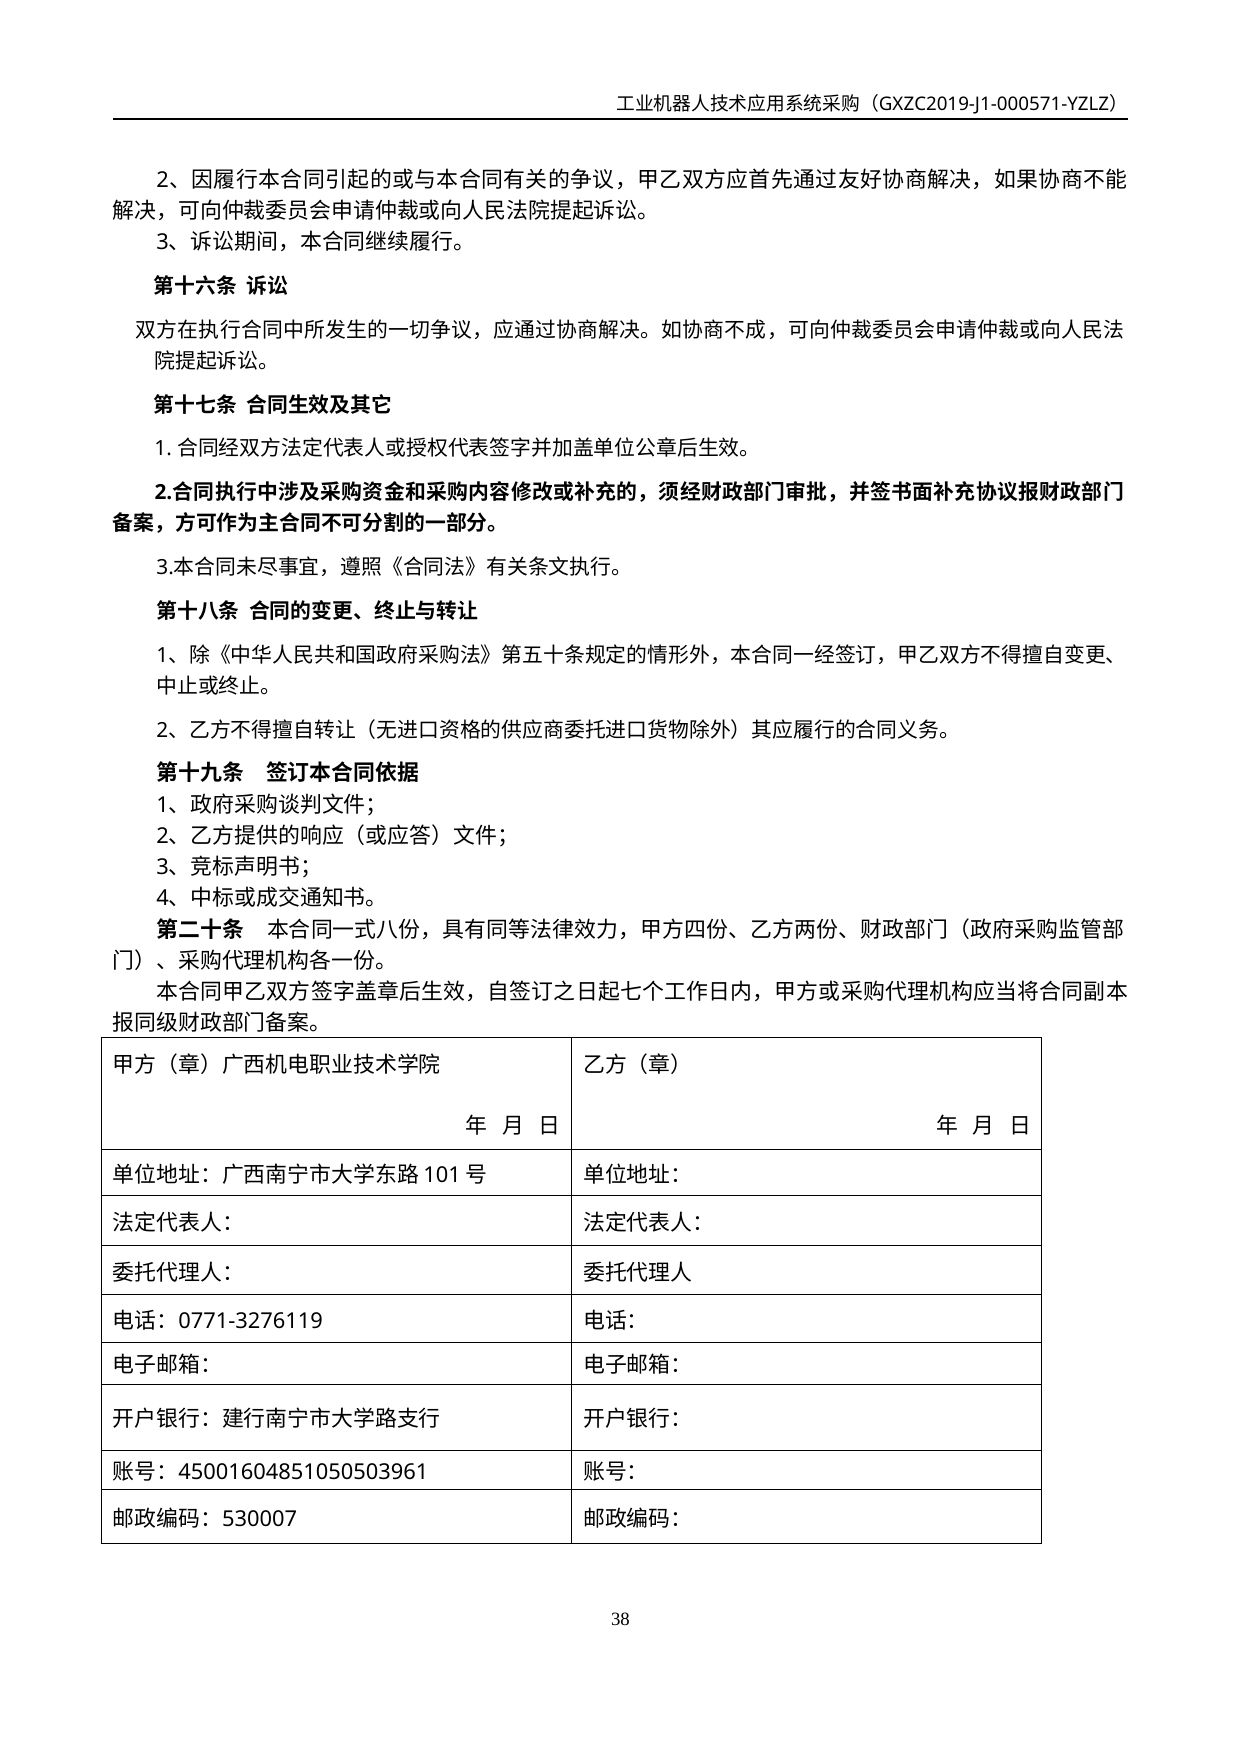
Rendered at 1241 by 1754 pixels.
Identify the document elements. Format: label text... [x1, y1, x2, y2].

table_cell 法定代表人： [572, 1196, 1041, 1245]
table_cell 开户银行： [572, 1385, 1041, 1449]
table_cell 电话：0771-3276119 [102, 1295, 571, 1342]
text 双方在执行合同中所发生的一切争议，应通过协商解决。如协商不成，可向仲裁委员会申请仲裁或向人民法院提起诉讼。 [112, 312, 1128, 374]
table_cell 法定代表人： [102, 1196, 571, 1245]
text 4、中标或成交通知书。 [112, 881, 1128, 912]
text 2、因履行本合同引起的或与本合同有关的争议，甲乙双方应首先通过友好协商解决，如果协商不能解决，可向仲裁委员会申请仲裁或向人民法院提起诉讼。 [112, 162, 1128, 224]
table_cell 账号：45001604851050503961 [102, 1451, 571, 1489]
table_cell 电子邮箱： [102, 1343, 571, 1384]
text 2、乙方提供的响应（或应答）文件； [112, 818, 1128, 849]
text 1、政府采购谈判文件； [112, 787, 1128, 818]
table_cell 委托代理人： [102, 1246, 571, 1294]
text 第十八条 合同的变更、终止与转让 [156, 593, 1128, 624]
text 1. 合同经双方法定代表人或授权代表签字并加盖单位公章后生效。 [112, 431, 1128, 462]
table_cell 邮政编码：530007 [102, 1490, 571, 1543]
text 2、乙方不得擅自转让（无进口资格的供应商委托进口货物除外）其应履行的合同义务。 [112, 712, 1128, 743]
table_cell 单位地址： [572, 1150, 1041, 1195]
text 本合同甲乙双方签字盖章后生效，自签订之日起七个工作日内，甲方或采购代理机构应当将合同副本报同级财政部门备案。 [112, 974, 1128, 1037]
table_cell 电话： [572, 1295, 1041, 1342]
text 第十六条 诉讼 [112, 268, 1128, 299]
table_cell 开户银行：建行南宁市大学路支行 [102, 1385, 571, 1449]
table_header 乙方（章） 年 月 日 [572, 1038, 1041, 1149]
text 第十九条 签订本合同依据 [112, 756, 1128, 787]
text 1、除《中华人民共和国政府采购法》第五十条规定的情形外，本合同一经签订，甲乙双方不得擅自变更、中止或终止。 [156, 637, 1128, 699]
text 第十七条 合同生效及其它 [112, 387, 1128, 418]
text 第二十条 本合同一式八份，具有同等法律效力，甲方四份、乙方两份、财政部门（政府采购监管部门）、采购代理机构各一份。 [112, 912, 1128, 974]
text 3.本合同未尽事宜，遵照《合同法》有关条文执行。 [156, 549, 1128, 581]
table_cell 电子邮箱： [572, 1343, 1041, 1384]
text 3、竞标声明书； [112, 849, 1128, 881]
table_cell 委托代理人 [572, 1246, 1041, 1294]
table_cell 账号： [572, 1451, 1041, 1489]
table_cell 单位地址：广西南宁市大学东路101号 [102, 1150, 571, 1195]
table_header 甲方（章）广西机电职业技术学院 年 月 日 [102, 1038, 571, 1149]
text 2.合同执行中涉及采购资金和采购内容修改或补充的，须经财政部门审批，并签书面补充协议报财政部门备案，方可作为主合同不可分割的一部分。 [112, 474, 1128, 537]
table_cell 邮政编码： [572, 1490, 1041, 1543]
text 3、诉讼期间，本合同继续履行。 [112, 224, 1128, 256]
